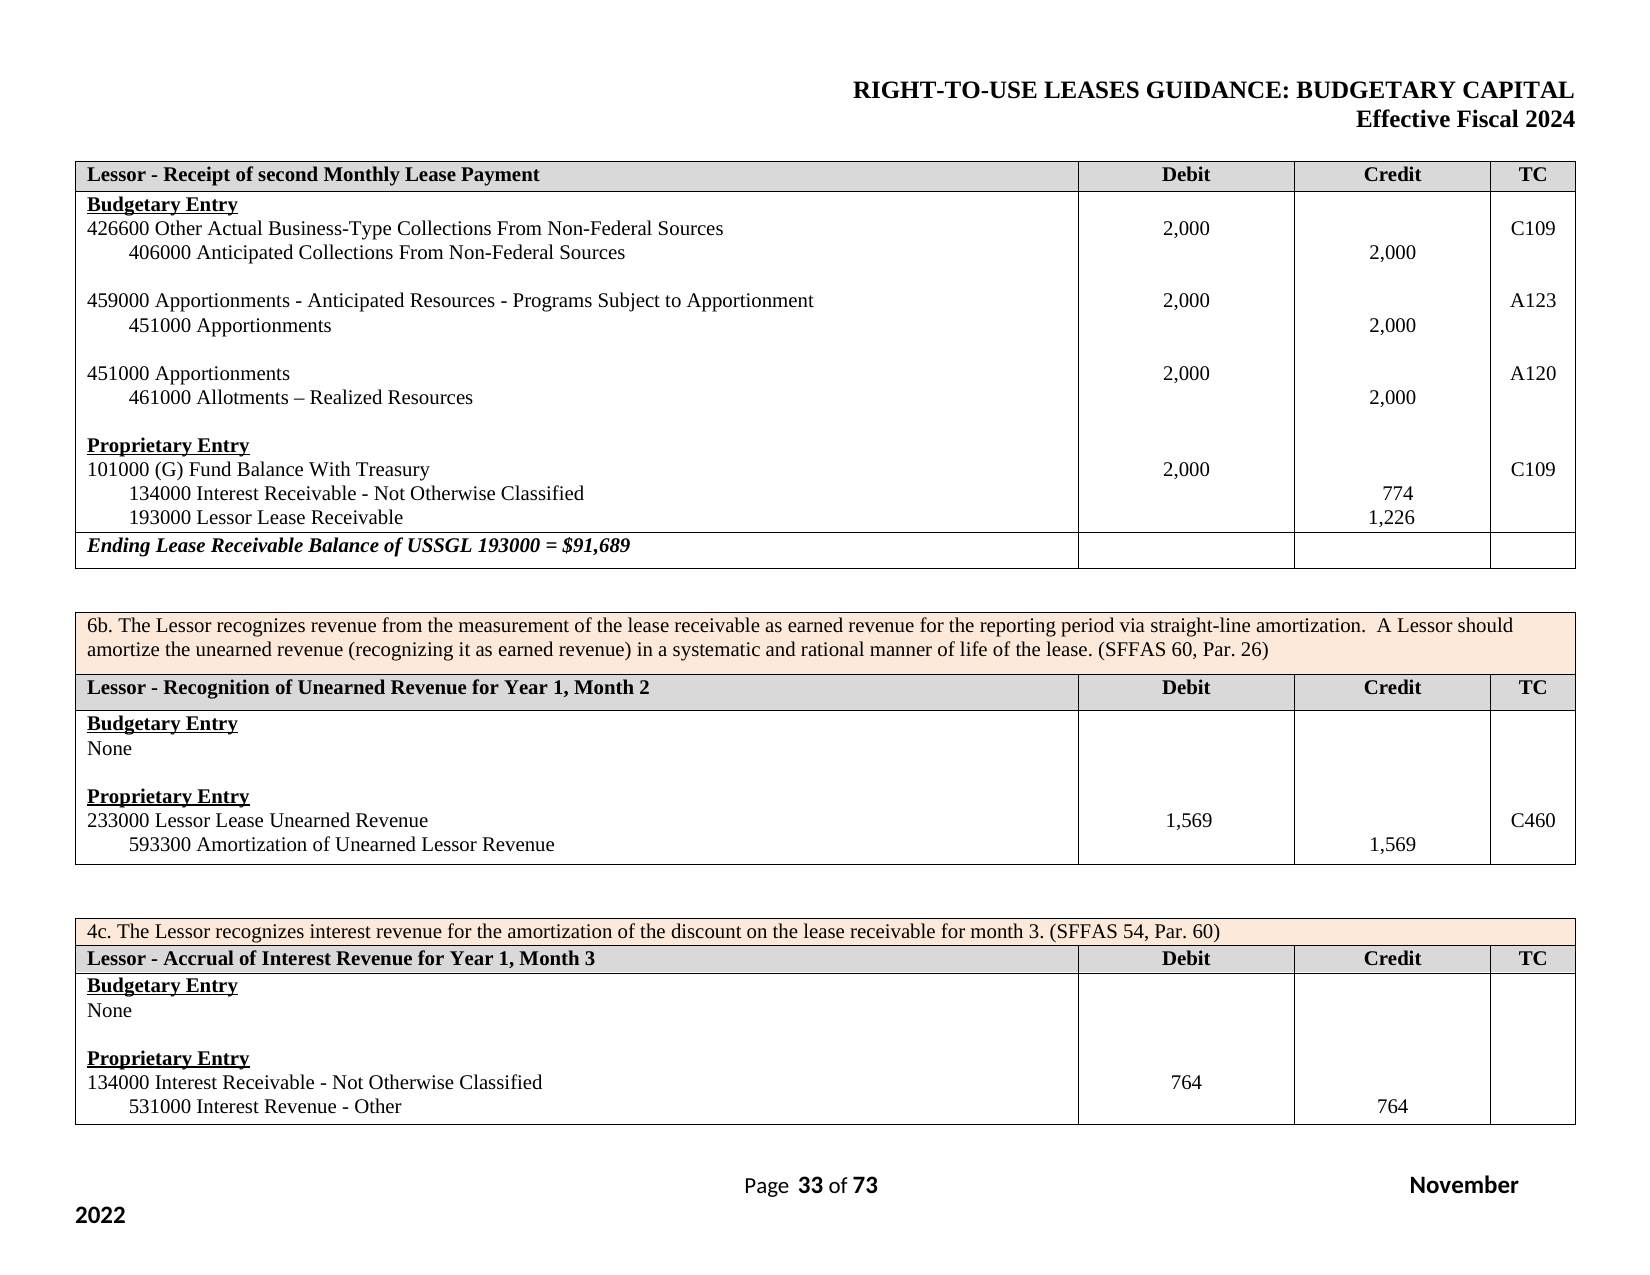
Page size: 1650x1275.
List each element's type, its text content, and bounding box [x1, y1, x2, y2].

table_cell Debit [1079, 162, 1294, 191]
table_cell Credit [1295, 946, 1490, 972]
table_cell 1,569 [1079, 711, 1294, 864]
table_cell Budgetary Entry 426600 Other Actual Business-Type Collections From Non-Federal Sources 406000 Anticipated Collections From Non-Federal Sources 459000 Apportionments - Anticipated Resources - Programs Subject to Apportionment 451000 Apportionments 451000 Apportionments 461000 Allotments – Realized Resources Proprietary Entry 101000 (G) Fund Balance With Treasury 134000 Interest Receivable - Not Otherwise Classified 193000 Lessor Lease Receivable [76, 192, 1078, 532]
table_cell TC [1491, 946, 1575, 972]
table_cell Lessor - Receipt of second Monthly Lease Payment [76, 162, 1078, 191]
table_cell [1295, 533, 1490, 568]
table_cell 2,000 2,000 2,000 774 1,226 [1295, 192, 1490, 532]
table_cell Budgetary Entry None Proprietary Entry 134000 Interest Receivable - Not Otherwise Classified 531000 Interest Revenue - Other [76, 974, 1078, 1123]
table_cell C109 A123 A120 C109 [1491, 192, 1575, 532]
table_cell [1079, 533, 1294, 568]
table_header 4c. The Lessor recognizes interest revenue for the amortization of the discount on the lease receivable for month 3. (SFFAS 54, Par. 60) [76, 919, 1575, 945]
table_cell TC [1491, 162, 1575, 191]
table_cell [1491, 974, 1575, 1123]
table_cell Debit [1079, 675, 1294, 710]
table_cell 1,569 [1295, 711, 1490, 864]
table_cell Lessor - Recognition of Unearned Revenue for Year 1, Month 2 [76, 675, 1078, 710]
table_cell 764 [1079, 974, 1294, 1123]
table_cell Credit [1295, 162, 1490, 191]
table_cell C460 [1491, 711, 1575, 864]
table_header 6b. The Lessor recognizes revenue from the measurement of the lease receivable as earned revenue for the reporting period via straight-line amortization. A Lessor should amortize the unearned revenue (recognizing it as earned revenue) in a systematic and rational manner of life of the lease. (SFFAS 60, Par. 26) [76, 613, 1575, 674]
table_cell 2,000 2,000 2,000 2,000 [1079, 192, 1294, 532]
table_cell [1491, 533, 1575, 568]
table_cell 764 [1295, 974, 1490, 1123]
table_cell Ending Lease Receivable Balance of USSGL 193000 = $91,689 [76, 533, 1078, 568]
table_cell Debit [1079, 946, 1294, 972]
table_cell Credit [1295, 675, 1490, 710]
table_cell Budgetary Entry None Proprietary Entry 233000 Lessor Lease Unearned Revenue 593300 Amortization of Unearned Lessor Revenue [76, 711, 1078, 864]
table_cell Lessor - Accrual of Interest Revenue for Year 1, Month 3 [76, 946, 1078, 972]
table_cell TC [1491, 675, 1575, 710]
